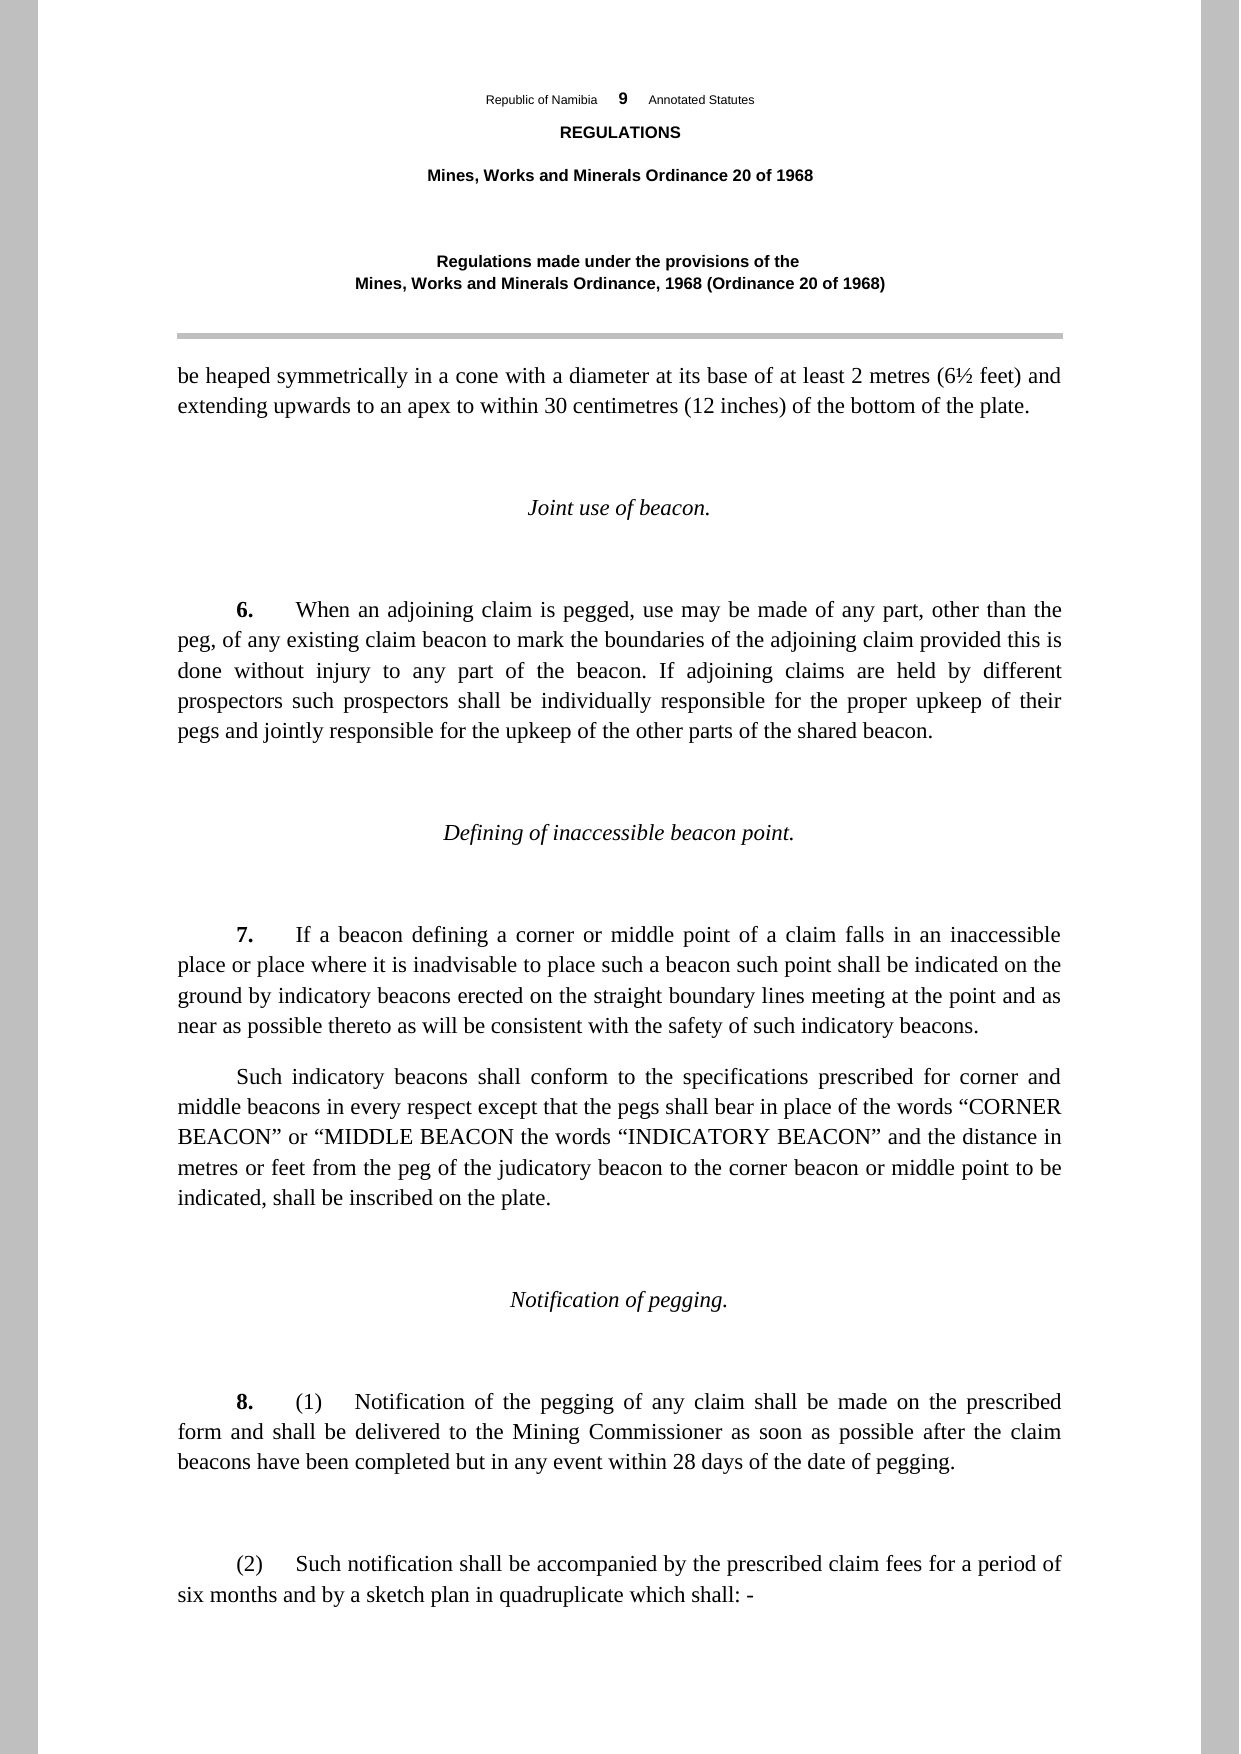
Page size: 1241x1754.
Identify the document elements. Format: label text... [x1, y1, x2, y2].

text Joint use of beacon. [177, 494, 1063, 521]
text Such indicatory beacons shall conform to the specifications prescribed for corner and middle beacons in every respect except that the pegs shall bear in place of the words “CORNER BEACON” or “MIDDLE BEACON the words “INDICATORY BEACON” and the distance in metres or feet from the peg of the judicatory beacon to the corner beacon or middle point to be indicated, shall be inscribed on the plate. [177, 1063, 1063, 1210]
text Defining of inaccessible beacon point. [177, 819, 1063, 846]
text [177, 362, 1063, 418]
text 7. If a beacon defining a corner or middle point of a claim falls in an inaccessible place or place where it is inadvisable to place such a beacon such point shall be indicated on the ground by indicatory beacons erected on the straight boundary lines meeting at the point and as near as possible thereto as will be consistent with the safety of such indicatory beacons. [177, 921, 1063, 1038]
text 8. (1) Notification of the pegging of any claim shall be made on the prescribed form and shall be delivered to the Mining Commissioner as soon as possible after the claim beacons have been completed but in any event within 28 days of the date of pegging. [177, 1388, 1063, 1475]
text Notification of pegging. [177, 1286, 1063, 1312]
text 6. When an adjoining claim is pegged, use may be made of any part, other than the peg, of any existing claim beacon to mark the boundaries of the adjoining claim provided this is done without injury to any part of the beacon. If adjoining claims are held by different prospectors such prospectors shall be individually responsible for the proper upkeep of their pegs and jointly responsible for the upkeep of the other parts of the shared beacon. [177, 596, 1063, 743]
text (2) Such notification shall be accompanied by the prescribed claim fees for a period of six months and by a sketch plan in quadruplicate which shall: - [177, 1551, 1063, 1607]
